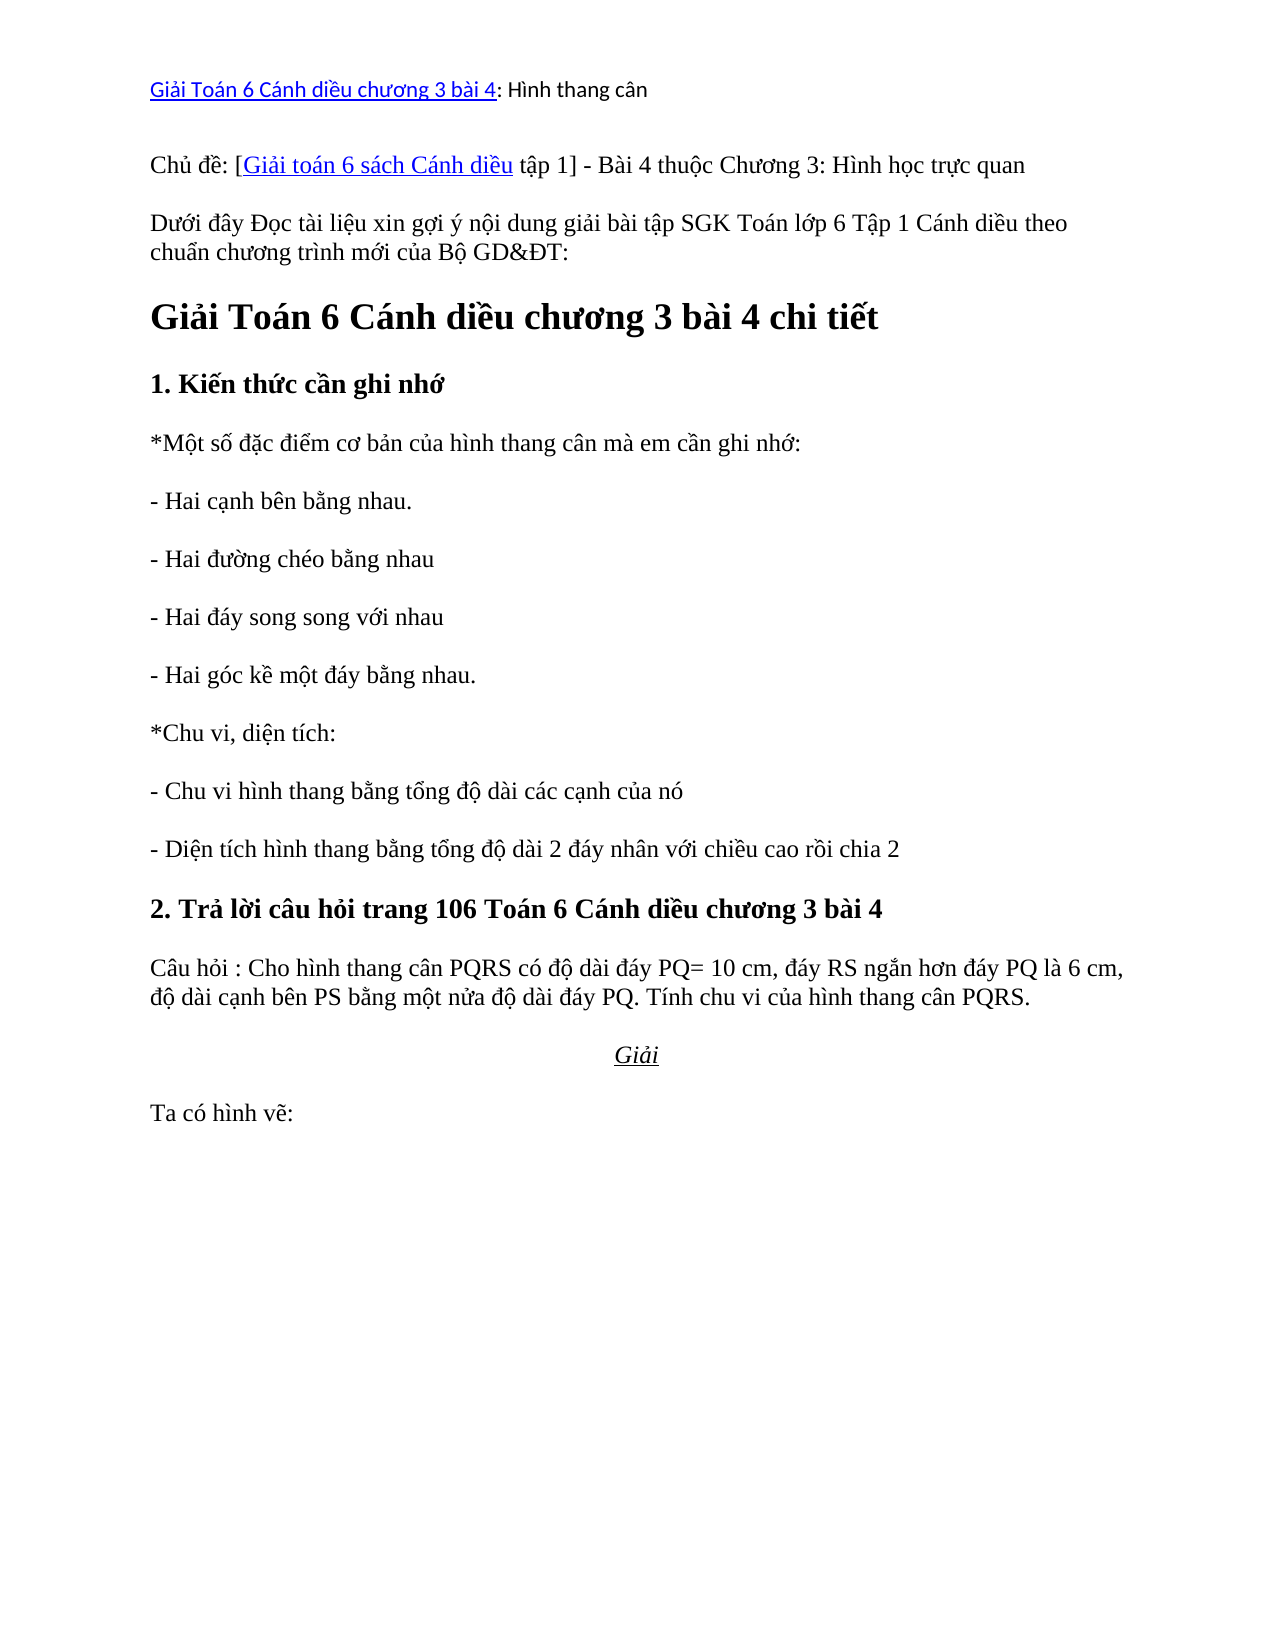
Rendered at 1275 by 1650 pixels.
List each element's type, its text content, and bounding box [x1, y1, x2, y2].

text - Diện tích hình thang bằng tổng độ dài 2 đáy nhân với chiều cao rồi chia 2 [150, 834, 1125, 863]
text Giải [150, 1040, 1125, 1069]
text - Hai góc kề một đáy bằng nhau. [150, 660, 1125, 689]
subtitle 2. Trả lời câu hỏi trang 106 Toán 6 Cánh diều chương 3 bài 4 [150, 892, 1125, 924]
text - Hai cạnh bên bằng nhau. [150, 486, 1125, 515]
subtitle 1. Kiến thức cần ghi nhớ [150, 367, 1125, 399]
text *Chu vi, diện tích: [150, 718, 1125, 747]
text Ta có hình vẽ: [150, 1098, 1125, 1127]
text Chủ đề: [Giải toán 6 sách Cánh diều tập 1] - Bài 4 thuộc Chương 3: Hình học trực quan [150, 150, 1125, 179]
text *Một số đặc điểm cơ bản của hình thang cân mà em cần ghi nhớ: [150, 428, 1125, 457]
text - Chu vi hình thang bằng tổng độ dài các cạnh của nó [150, 776, 1125, 805]
text Câu hỏi : Cho hình thang cân PQRS có độ dài đáy PQ= 10 cm, đáy RS ngắn hơn đáy PQ là 6 cm, độ dài cạnh bên PS bằng một nửa độ dài đáy PQ. Tính chu vi của hình thang cân PQRS. [150, 953, 1125, 1011]
text - Hai đáy song song với nhau [150, 602, 1125, 631]
text Dưới đây Đọc tài liệu xin gợi ý nội dung giải bài tập SGK Toán lớp 6 Tập 1 Cánh diều theo chuẩn chương trình mới của Bộ GD&ĐT: [150, 208, 1125, 265]
subtitle Giải Toán 6 Cánh diều chương 3 bài 4 chi tiết [150, 294, 1125, 338]
text - Hai đường chéo bằng nhau [150, 544, 1125, 573]
